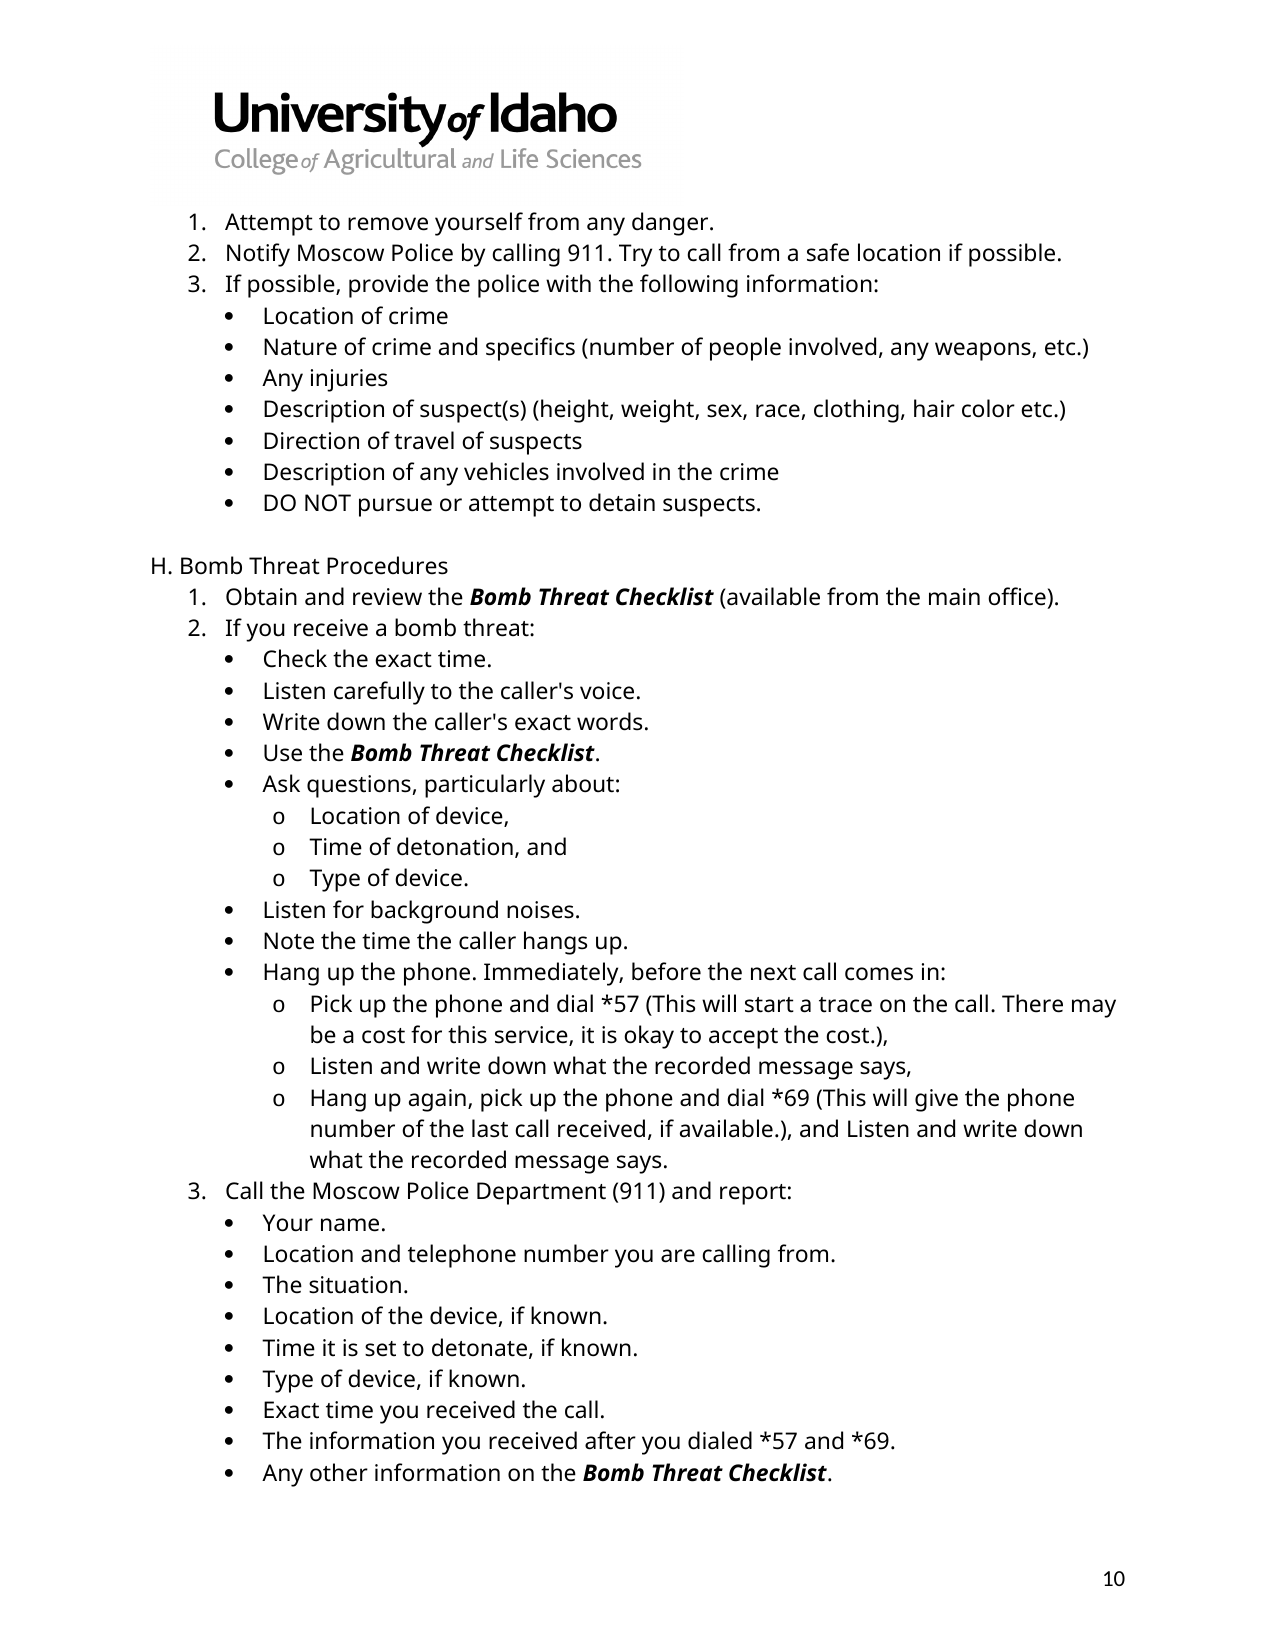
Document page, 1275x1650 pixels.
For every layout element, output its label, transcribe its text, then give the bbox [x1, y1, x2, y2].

list Listen carefully to the caller's voice. [225, 675, 1125, 706]
list Write down the caller's exact words. [225, 706, 1125, 737]
list Location of the device, if known. [225, 1300, 1125, 1332]
list The situation. [225, 1269, 1125, 1300]
list Use the Bomb Threat Checklist. [225, 737, 1125, 768]
list If possible, provide the police with the following information: [187, 268, 1125, 300]
list Nature of crime and specifics (number of people involved, any weapons, etc.) [225, 331, 1125, 362]
list Any injuries [225, 362, 1125, 393]
list Description of any vehicles involved in the crime [225, 456, 1125, 487]
list Hang up the phone. Immediately, before the next call comes in: [225, 956, 1125, 987]
list Listen for background noises. [225, 894, 1125, 925]
list Type of device. [272, 862, 1125, 894]
list Location of device, [272, 800, 1125, 831]
list The information you received after you dialed *57 and *69. [225, 1425, 1125, 1457]
list Call the Moscow Police Department (911) and report: [187, 1175, 1125, 1207]
list Check the exact time. [225, 643, 1125, 675]
list Attempt to remove yourself from any danger. [187, 206, 1125, 237]
list Description of suspect(s) (height, weight, sex, race, clothing, hair color etc.) [225, 393, 1125, 425]
picture [150, 45, 685, 206]
list Listen and write down what the recorded message says, [272, 1050, 1125, 1081]
list Pick up the phone and dial *57 (This will start a trace on the call. There may be a cost for this service, it is okay to accept the cost.), [272, 987, 1125, 1050]
list Your name. [225, 1207, 1125, 1238]
list DO NOT pursue or attempt to detain suspects. [225, 487, 1125, 518]
list Hang up again, pick up the phone and dial *69 (This will give the phone number of the last call received, if available.), and Listen and write down what the recorded message says. [272, 1081, 1125, 1175]
list Direction of travel of suspects [225, 425, 1125, 456]
list Notify Moscow Police by calling 911. Try to call from a safe location if possible. [187, 237, 1125, 268]
list Time of detonation, and [272, 831, 1125, 862]
list Obtain and review the Bomb Threat Checklist (available from the main office). [187, 581, 1125, 612]
list Note the time the caller hangs up. [225, 925, 1125, 956]
text H. Bomb Threat Procedures [150, 550, 1125, 581]
list If you receive a bomb threat: [187, 612, 1125, 643]
list Time it is set to detonate, if known. [225, 1332, 1125, 1363]
list Type of device, if known. [225, 1363, 1125, 1394]
list Any other information on the Bomb Threat Checklist. [225, 1457, 1125, 1488]
list Ask questions, particularly about: [225, 768, 1125, 800]
list Exact time you received the call. [225, 1394, 1125, 1425]
list Location of crime [225, 300, 1125, 331]
list Location and telephone number you are calling from. [225, 1238, 1125, 1269]
